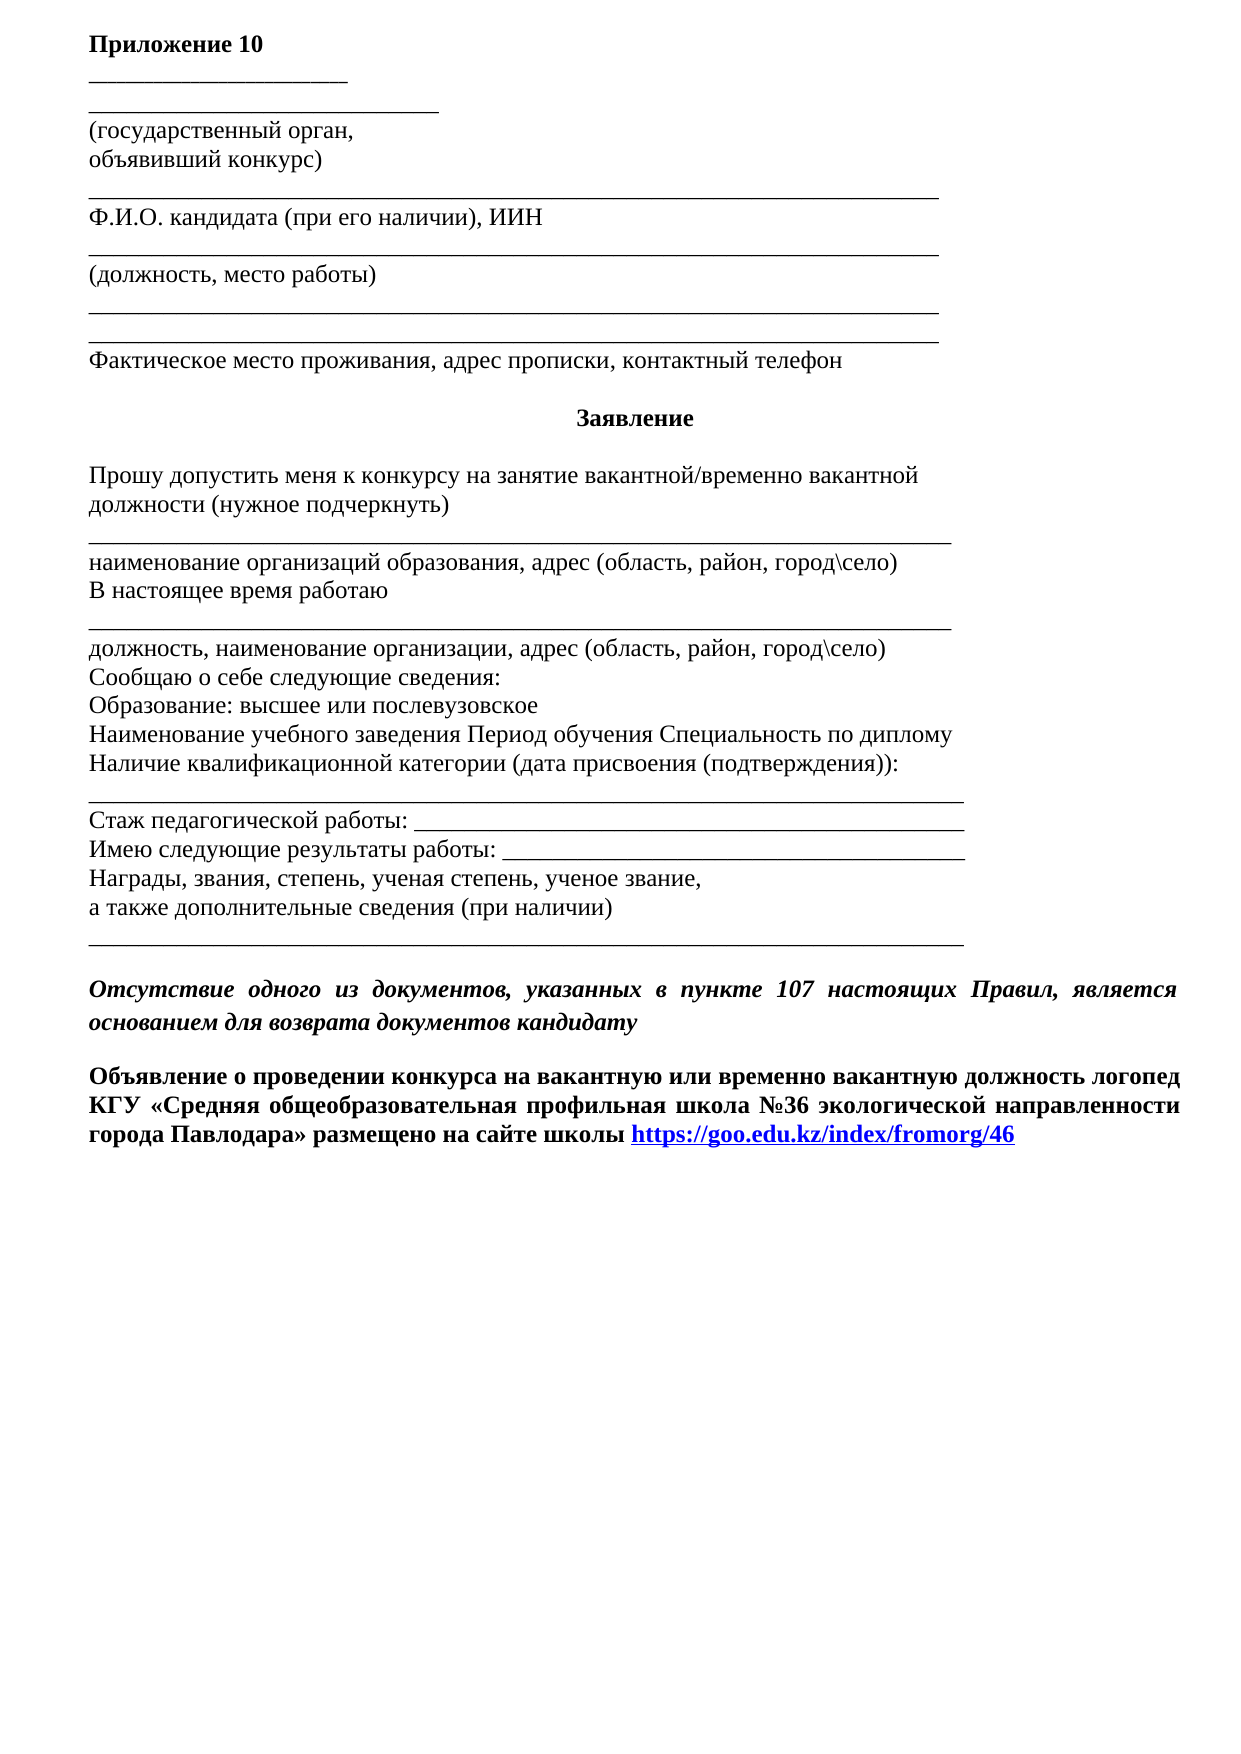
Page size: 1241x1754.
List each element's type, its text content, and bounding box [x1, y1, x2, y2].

text Фактическое место проживания, адрес прописки, контактный телефон [89, 346, 1181, 374]
text Наименование учебного заведения Период обучения Специальность по диплому [89, 719, 1181, 748]
text (должность, место работы) [89, 259, 1181, 288]
text Заявление [89, 403, 1181, 432]
text Отсутствие одного из документов, указанных в пункте 107 настоящих Правил, является основанием для возврата документов кандидату [89, 974, 1181, 1036]
text ____________________________________________________________________ [89, 288, 1181, 317]
text Объявление о проведении конкурса на вакантную или временно вакантную должность логопед КГУ «Средняя общеобразовательная профильная школа №36 экологической направленности города Павлодара» размещено на сайте школы https://goo.edu.kz/index/fromorg/46 [89, 1061, 1181, 1147]
text ____________________________________________________________________ [89, 317, 1181, 346]
text ____________________________________________________________________ [89, 231, 1181, 259]
text Прошу допустить меня к конкурсу на занятие вакантной/временно вакантной [89, 461, 1181, 489]
text а также дополнительные сведения (при наличии) [89, 892, 1181, 921]
text ______________________________________________________________________ [89, 921, 1181, 949]
text _____________________________________________________________________ [89, 518, 1181, 547]
text Образование: высшее или послевузовское [89, 691, 1181, 719]
text ____________________________ [89, 58, 1181, 87]
text ____________________________________________________________________ [89, 173, 1181, 202]
text наименование организаций образования, адрес (область, район, город\село) [89, 547, 1181, 576]
text должность, наименование организации, адрес (область, район, город\село) [89, 633, 1181, 662]
text Сообщаю о себе следующие сведения: [89, 662, 1181, 691]
text Наличие квалификационной категории (дата присвоения (подтверждения)): [89, 748, 1181, 777]
text ______________________________________________________________________ [89, 777, 1181, 806]
text Имею следующие результаты работы: _____________________________________ [89, 834, 1181, 863]
text Ф.И.О. кандидата (при его наличии), ИИН [89, 202, 1181, 231]
text должности (нужное подчеркнуть) [89, 489, 1181, 518]
text Стаж педагогической работы: ____________________________________________ [89, 806, 1181, 834]
text объявивший конкурс) [89, 144, 1181, 173]
text ____________________________ [89, 87, 1181, 116]
text _____________________________________________________________________ [89, 604, 1181, 633]
text Награды, звания, степень, ученая степень, ученое звание, [89, 863, 1181, 892]
text (государственный орган, [89, 116, 1181, 144]
text В настоящее время работаю [89, 576, 1181, 604]
text Приложение 10 [89, 29, 1181, 58]
